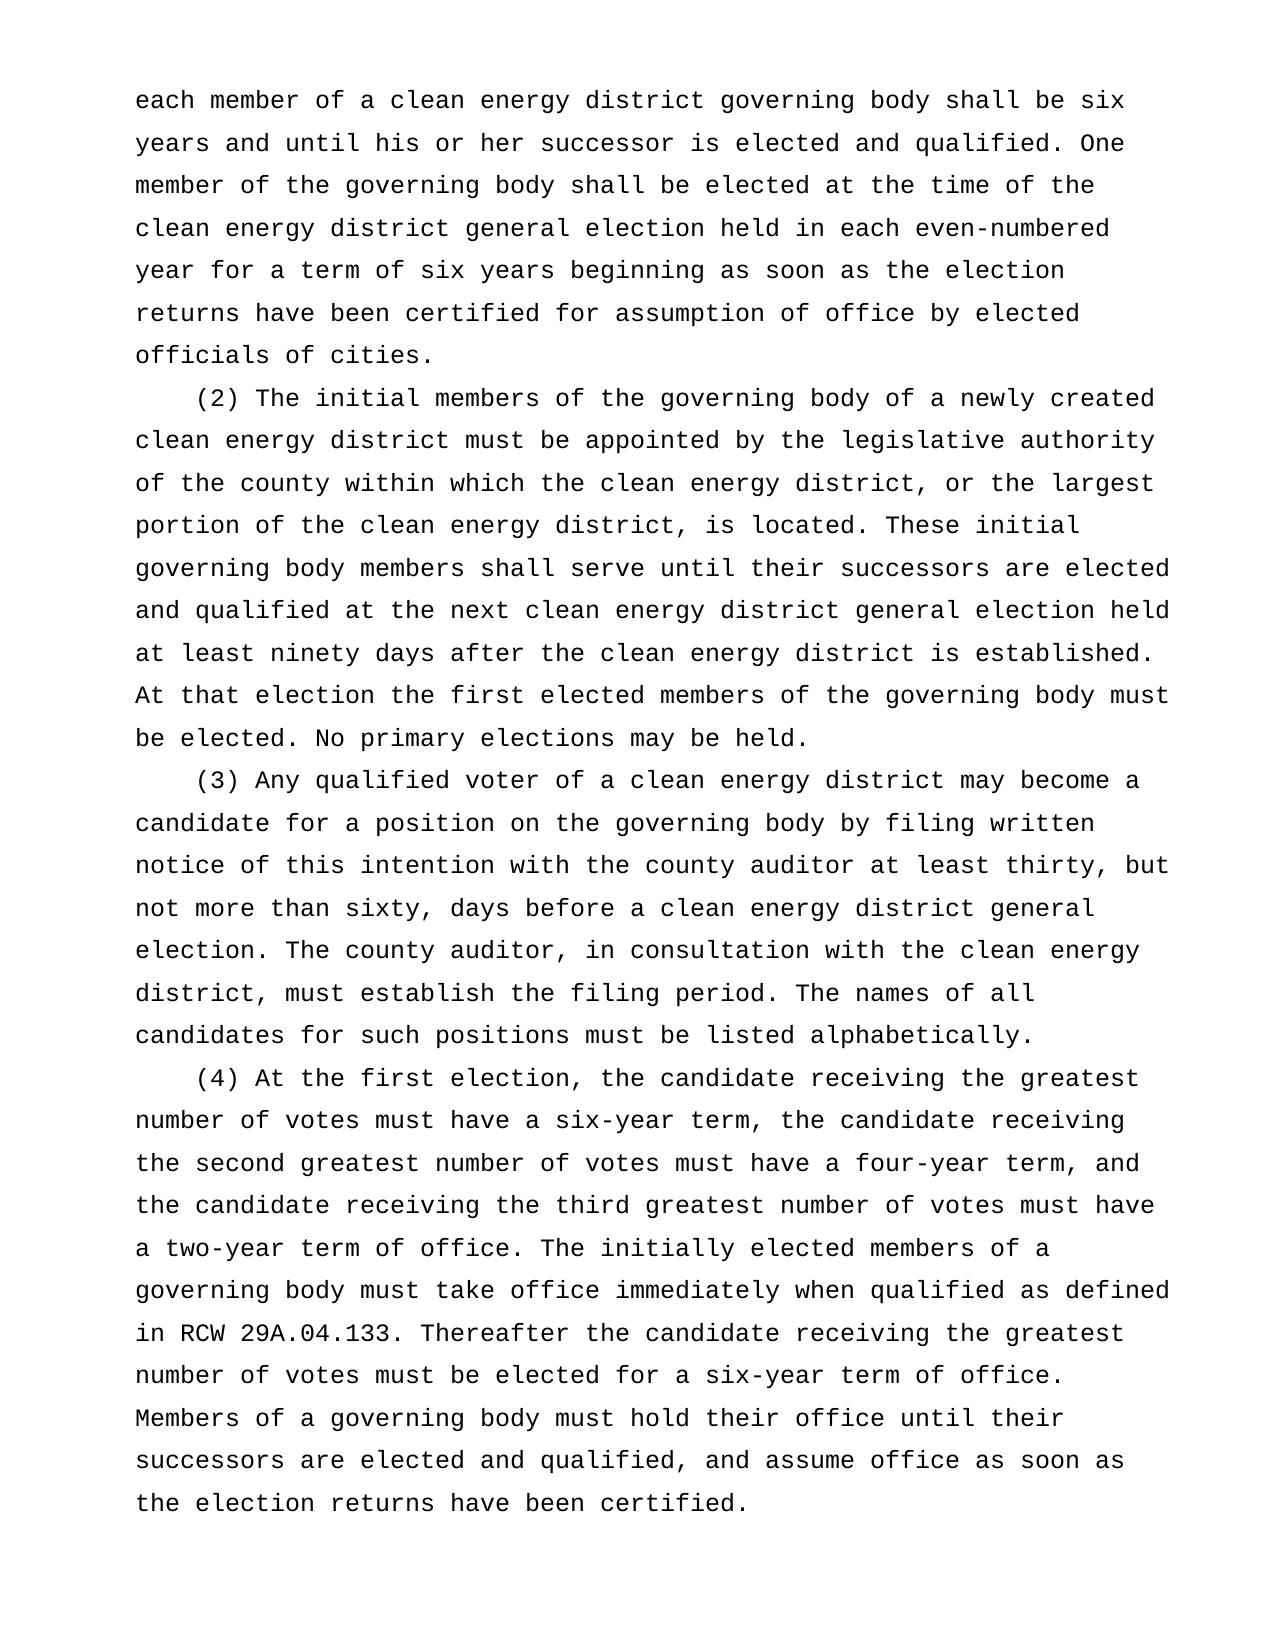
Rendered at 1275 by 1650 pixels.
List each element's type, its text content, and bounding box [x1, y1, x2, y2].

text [135, 75, 1170, 372]
text (2) The initial members of the governing body of a newly created clean energy district must be appointed by the legislative authority of the county within which the clean energy district, or the largest portion of the clean energy district, is located. These initial governing body members shall serve until their successors are elected and qualified at the next clean energy district general election held at least ninety days after the clean energy district is established. At that election the first elected members of the governing body must be elected. No primary elections may be held. [135, 372, 1170, 755]
text (4) At the first election, the candidate receiving the greatest number of votes must have a six-year term, the candidate receiving the second greatest number of votes must have a four-year term, and the candidate receiving the third greatest number of votes must have a two-year term of office. The initially elected members of a governing body must take office immediately when qualified as defined in RCW 29A.04.133. Thereafter the candidate receiving the greatest number of votes must be elected for a six-year term of office. Members of a governing body must hold their office until their successors are elected and qualified, and assume office as soon as the election returns have been certified. [135, 1052, 1170, 1520]
text (3) Any qualified voter of a clean energy district may become a candidate for a position on the governing body by filing written notice of this intention with the county auditor at least thirty, but not more than sixty, days before a clean energy district general election. The county auditor, in consultation with the clean energy district, must establish the filing period. The names of all candidates for such positions must be listed alphabetically. [135, 755, 1170, 1052]
